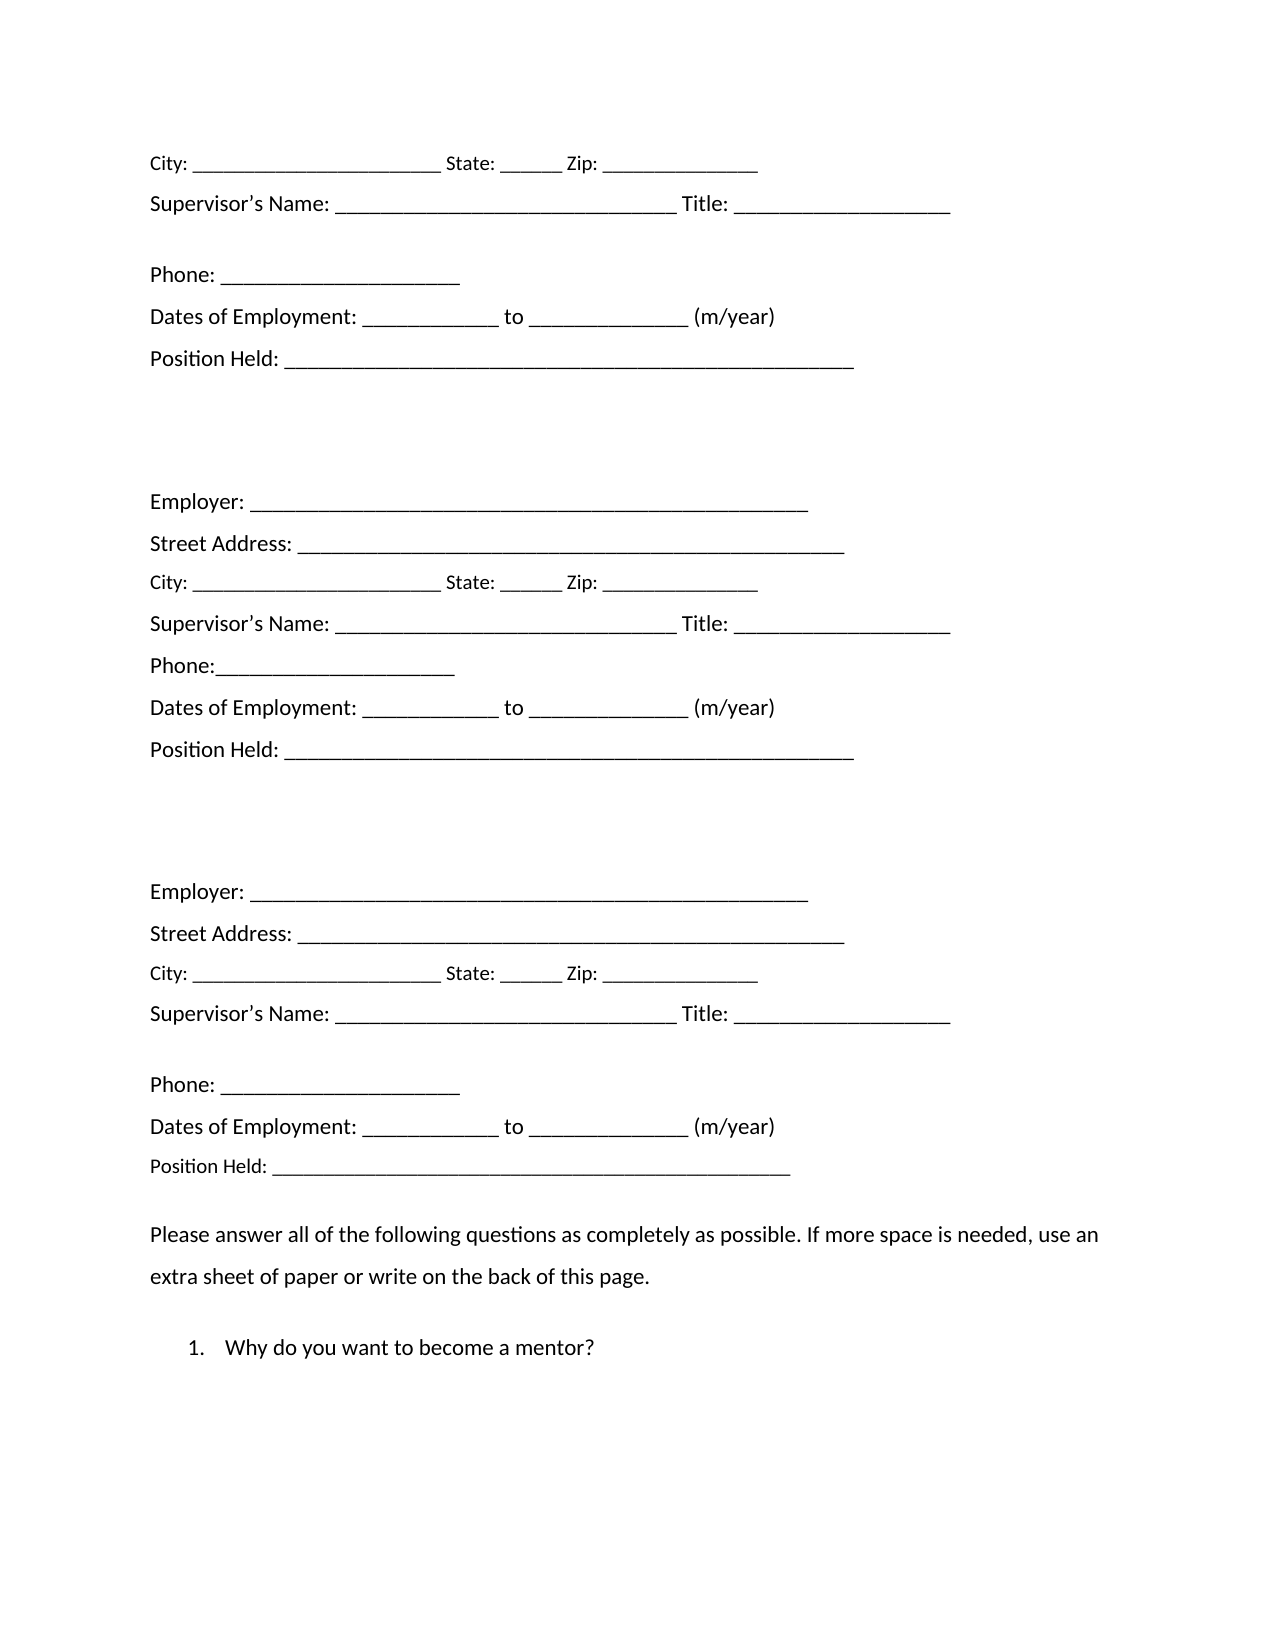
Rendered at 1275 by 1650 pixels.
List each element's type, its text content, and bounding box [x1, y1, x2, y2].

text Please answer all of the following questions as completely as possible. If more space is needed, use an extra sheet of paper or write on the back of this page. [150, 1220, 1125, 1290]
text Phone: _____________________ Dates of Employment: ____________ to ______________ (m/year) Position Held: __________________________________________________ [150, 1070, 1125, 1178]
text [150, 150, 1125, 217]
text Phone: _____________________ Dates of Employment: ____________ to ______________ (m/year) Position Held: __________________________________________________ [150, 261, 1125, 372]
text Employer: _________________________________________________ Street Address: ________________________________________________ City: ________________________ State: ______ Zip: _______________ Supervisor’s Name: ______________________________ Title: ___________________ Phone:_____________________ Dates of Employment: ____________ to ______________ (m/year) Position Held: __________________________________________________ [150, 487, 1125, 763]
list Why do you want to become a mentor? [187, 1333, 1125, 1361]
